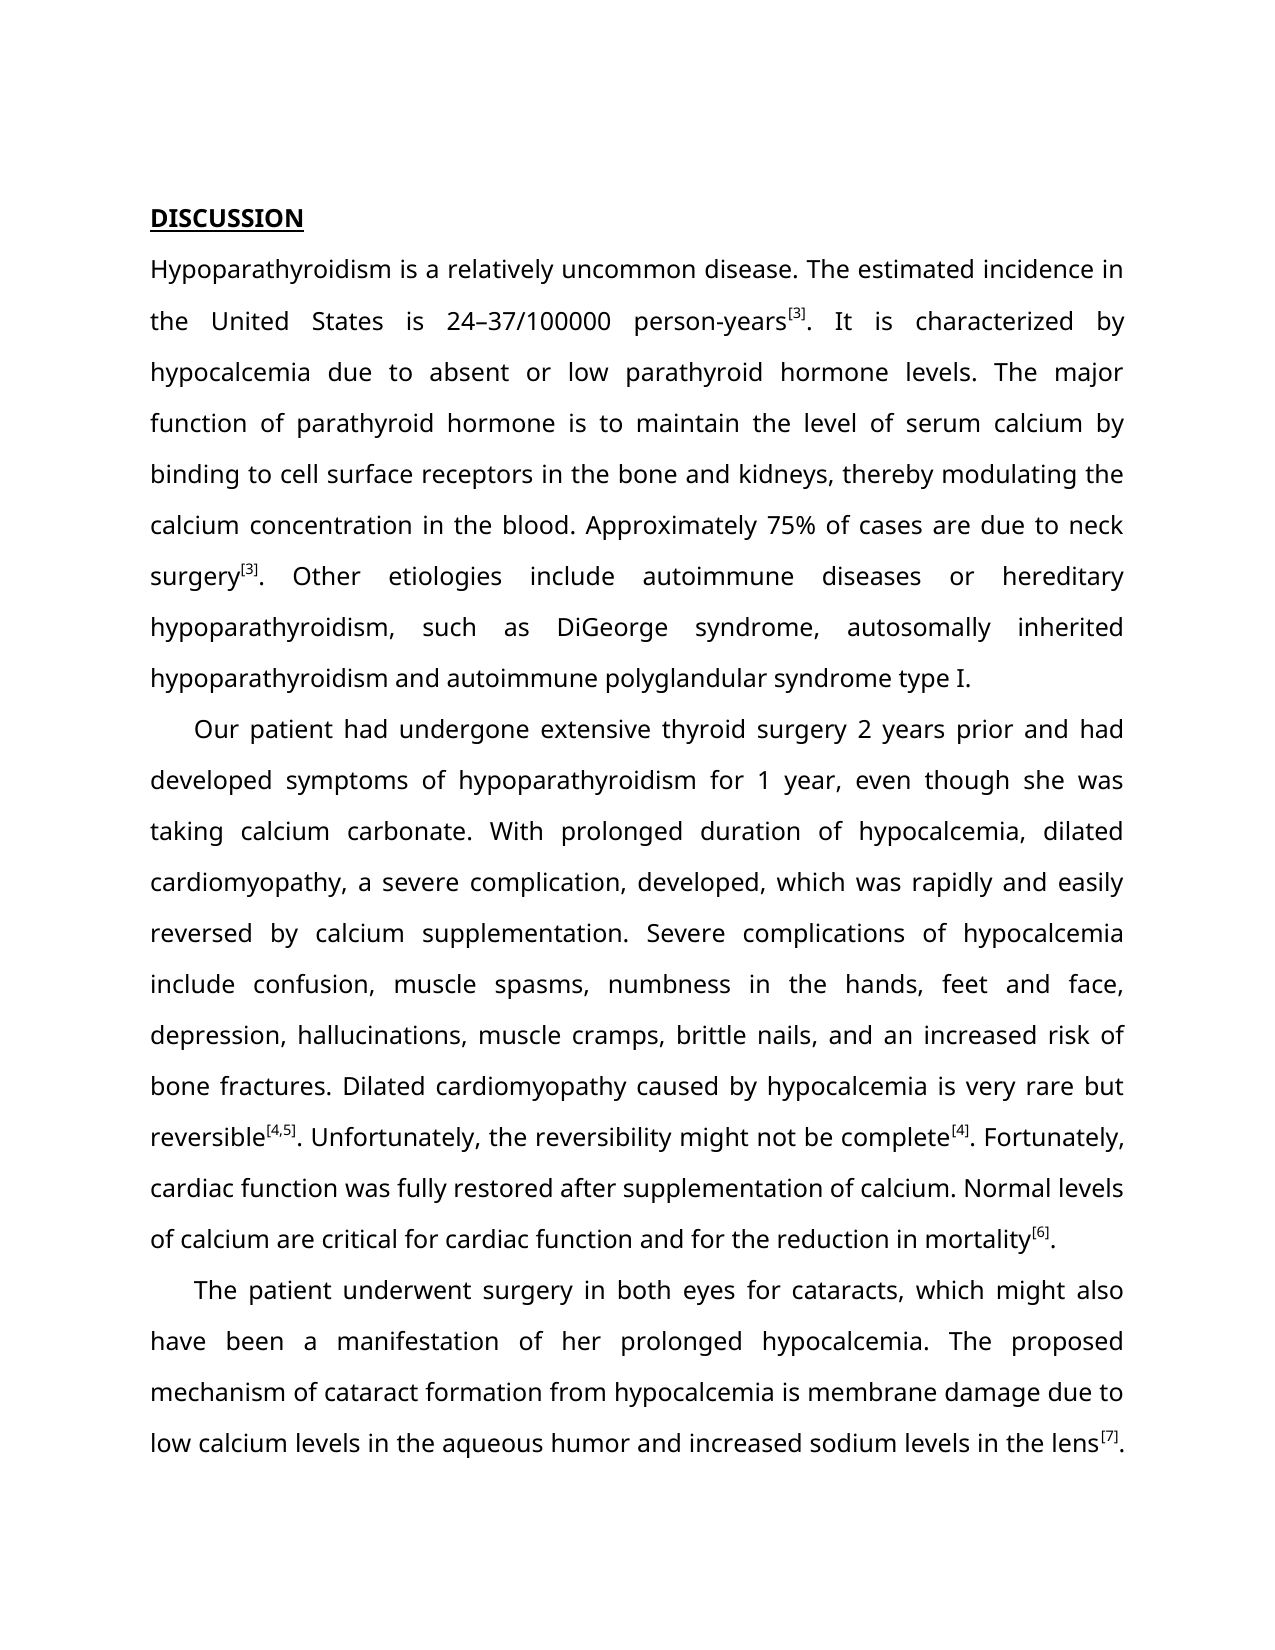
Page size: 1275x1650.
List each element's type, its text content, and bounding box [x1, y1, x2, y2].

text DISCUSSION [150, 201, 1125, 235]
text Our patient had undergone extensive thyroid surgery 2 years prior and had developed symptoms of hypoparathyroidism for 1 year, even though she was taking calcium carbonate. With prolonged duration of hypocalcemia, dilated cardiomyopathy, a severe complication, developed, which was rapidly and easily reversed by calcium supplementation. Severe complications of hypocalcemia include confusion, muscle spasms, numbness in the hands, feet and face, depression, hallucinations, muscle cramps, brittle nails, and an increased risk of bone fractures. Dilated cardiomyopathy caused by hypocalcemia is very rare but reversible[4,5]. Unfortunately, the reversibility might not be complete[4]. Fortunately, cardiac function was fully restored after supplementation of calcium. Normal levels of calcium are critical for cardiac function and for the reduction in mortality[6]. [150, 711, 1125, 1256]
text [150, 1273, 1125, 1460]
text Hypoparathyroidism is a relatively uncommon disease. The estimated incidence in the United States is 24–37/100000 person-years[3]. It is characterized by hypocalcemia due to absent or low parathyroid hormone levels. The major function of parathyroid hormone is to maintain the level of serum calcium by binding to cell surface receptors in the bone and kidneys, thereby modulating the calcium concentration in the blood. Approximately 75% of cases are due to neck surgery[3]. Other etiologies include autoimmune diseases or hereditary hypoparathyroidism, such as DiGeorge syndrome, autosomally inherited hypoparathyroidism and autoimmune polyglandular syndrome type I. [150, 252, 1125, 694]
